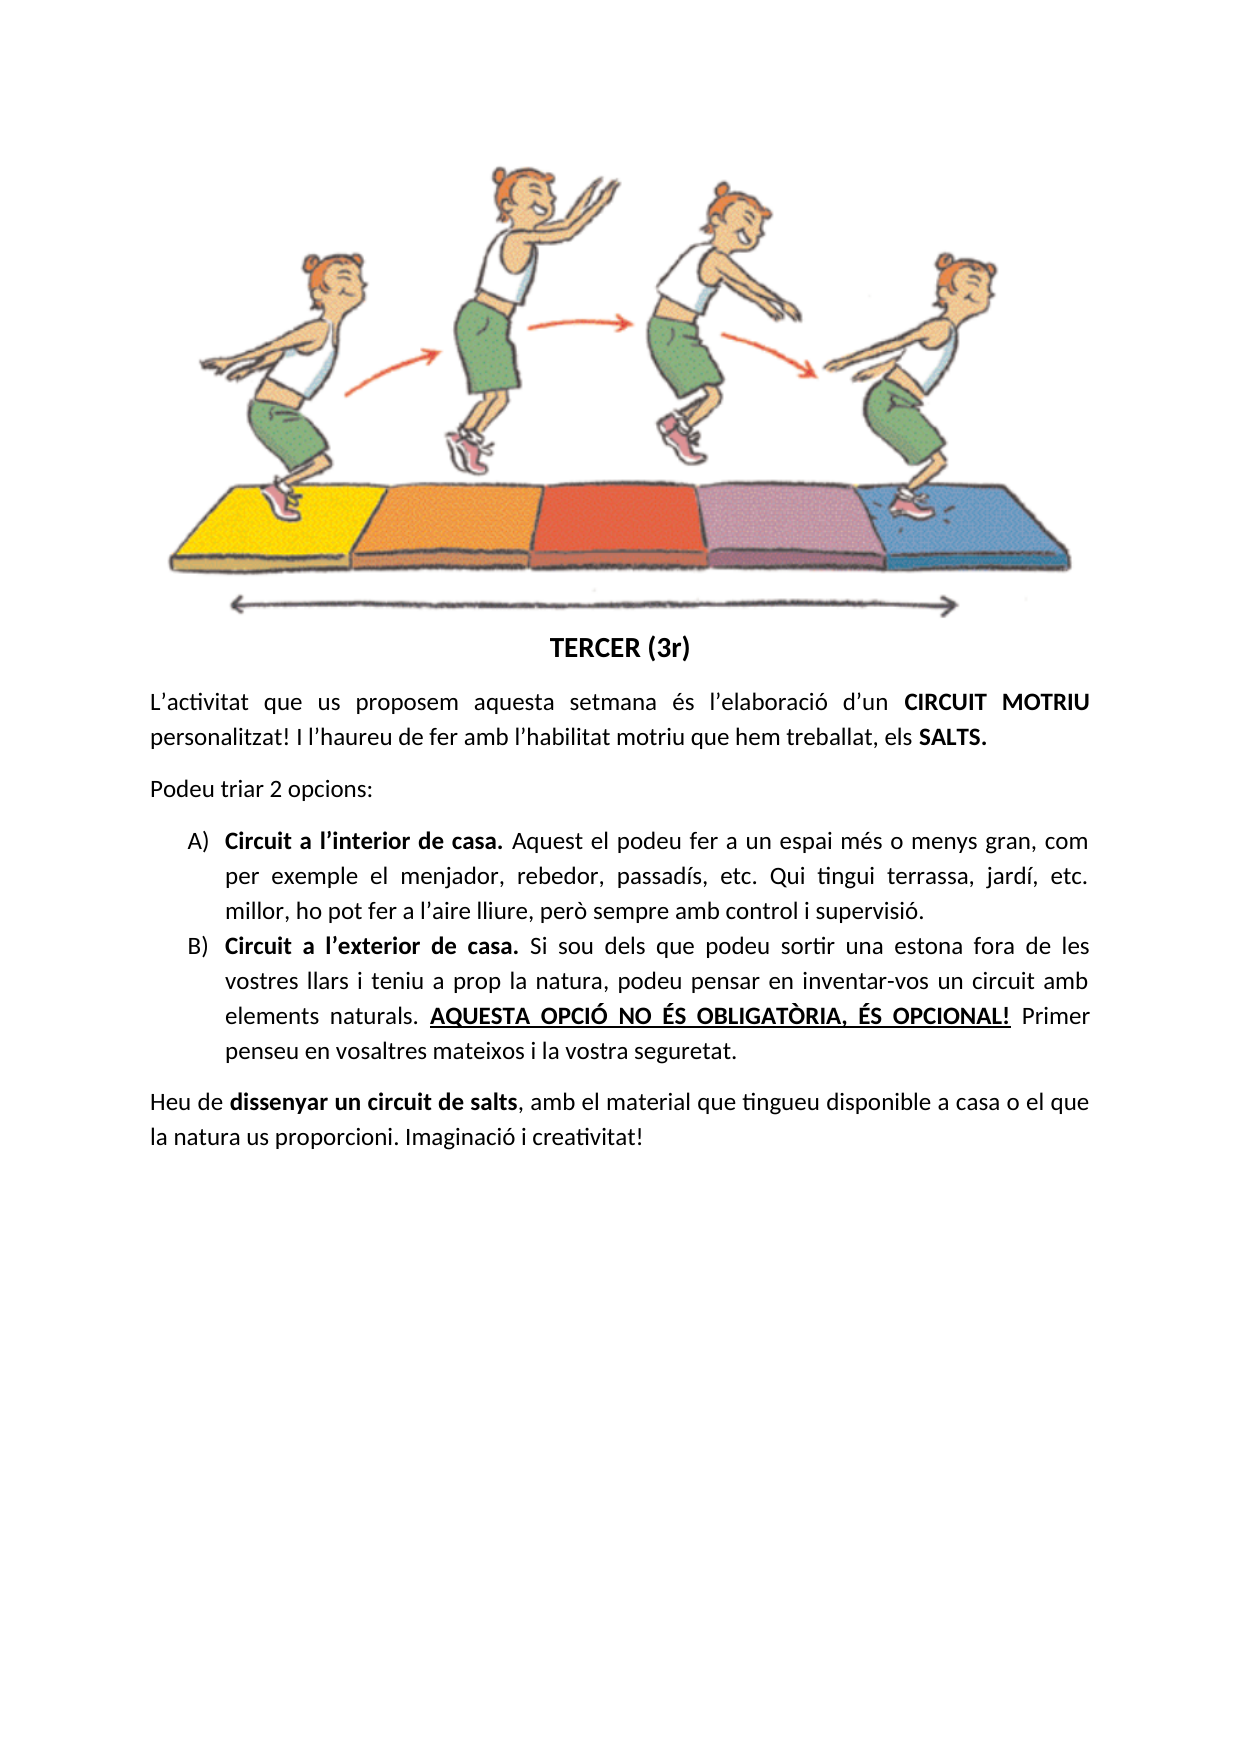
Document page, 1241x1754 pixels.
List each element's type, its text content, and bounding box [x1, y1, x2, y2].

list Circuit a l’interior de casa. Aquest el podeu fer a un espai més o menys gran, com per exemple el menjador, rebedor, passadís, etc. Qui tingui terrassa, jardí, etc. millor, ho pot fer a l’aire lliure, però sempre amb control i supervisió. [187, 825, 1090, 925]
text Podeu triar 2 opcions: [150, 773, 1090, 804]
text TERCER (3r) [150, 629, 1090, 664]
text Heu de dissenyar un circuit de salts, amb el material que tingueu disponible a casa o el que la natura us proporcioni. Imaginació i creativitat! [150, 1086, 1090, 1152]
list Circuit a l’exterior de casa. Si sou dels que podeu sortir una estona fora de les vostres llars i teniu a prop la natura, podeu pensar en inventar-vos un circuit amb elements naturals. AQUESTA OPCIÓ NO ÉS OBLIGATÒRIA, ÉS OPCIONAL! Primer penseu en vosaltres mateixos i la vostra seguretat. [187, 930, 1090, 1065]
text L’activitat que us proposem aquesta setmana és l’elaboració d’un CIRCUIT MOTRIU personalitzat! I l’haureu de fer amb l’habilitat motriu que hem treballat, els SALTS. [150, 686, 1090, 752]
picture [150, 150, 1091, 625]
